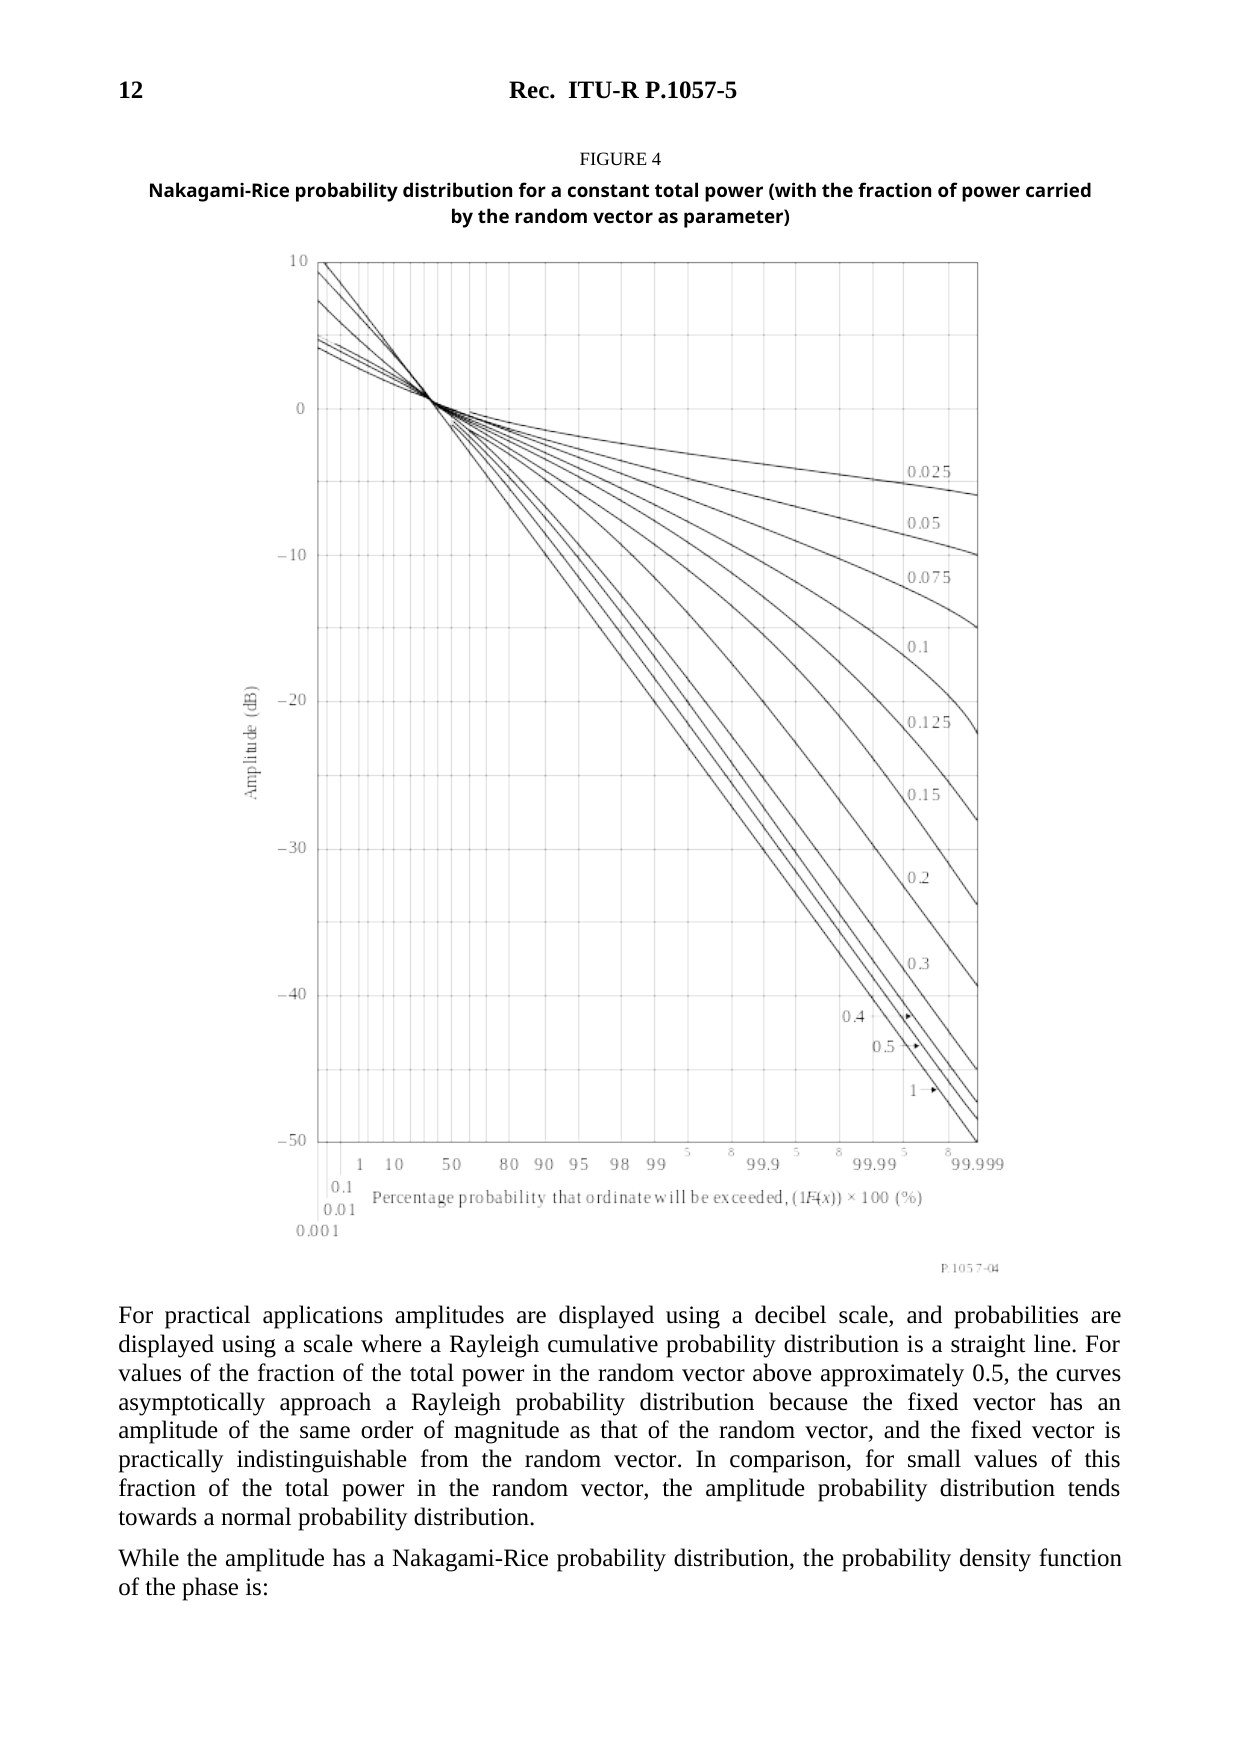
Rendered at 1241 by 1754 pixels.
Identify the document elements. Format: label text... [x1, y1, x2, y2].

text While the amplitude has a Nakagami-Rice probability distribution, the probability density function of the phase is: [118, 1543, 1122, 1601]
text Figure 4 [118, 148, 1122, 169]
title Nakagami-Rice probability distribution for a constant total power (with the fraction of power carried by the random vector as parameter) [118, 178, 1122, 229]
text For practical applications amplitudes are displayed using a decibel scale, and probabilities are displayed using a scale where a Rayleigh cumulative probability distribution is a straight line. For values of the fraction of the total power in the random vector above approximately 0.5, the curves asymptotically approach a Rayleigh probability distribution because the fixed vector has an amplitude of the same order of magnitude as that of the random vector, and the fixed vector is practically indistinguishable from the random vector. In comparison, for small values of this fraction of the total power in the random vector, the amplitude probability distribution tends towards a normal probability distribution. [118, 1301, 1122, 1531]
